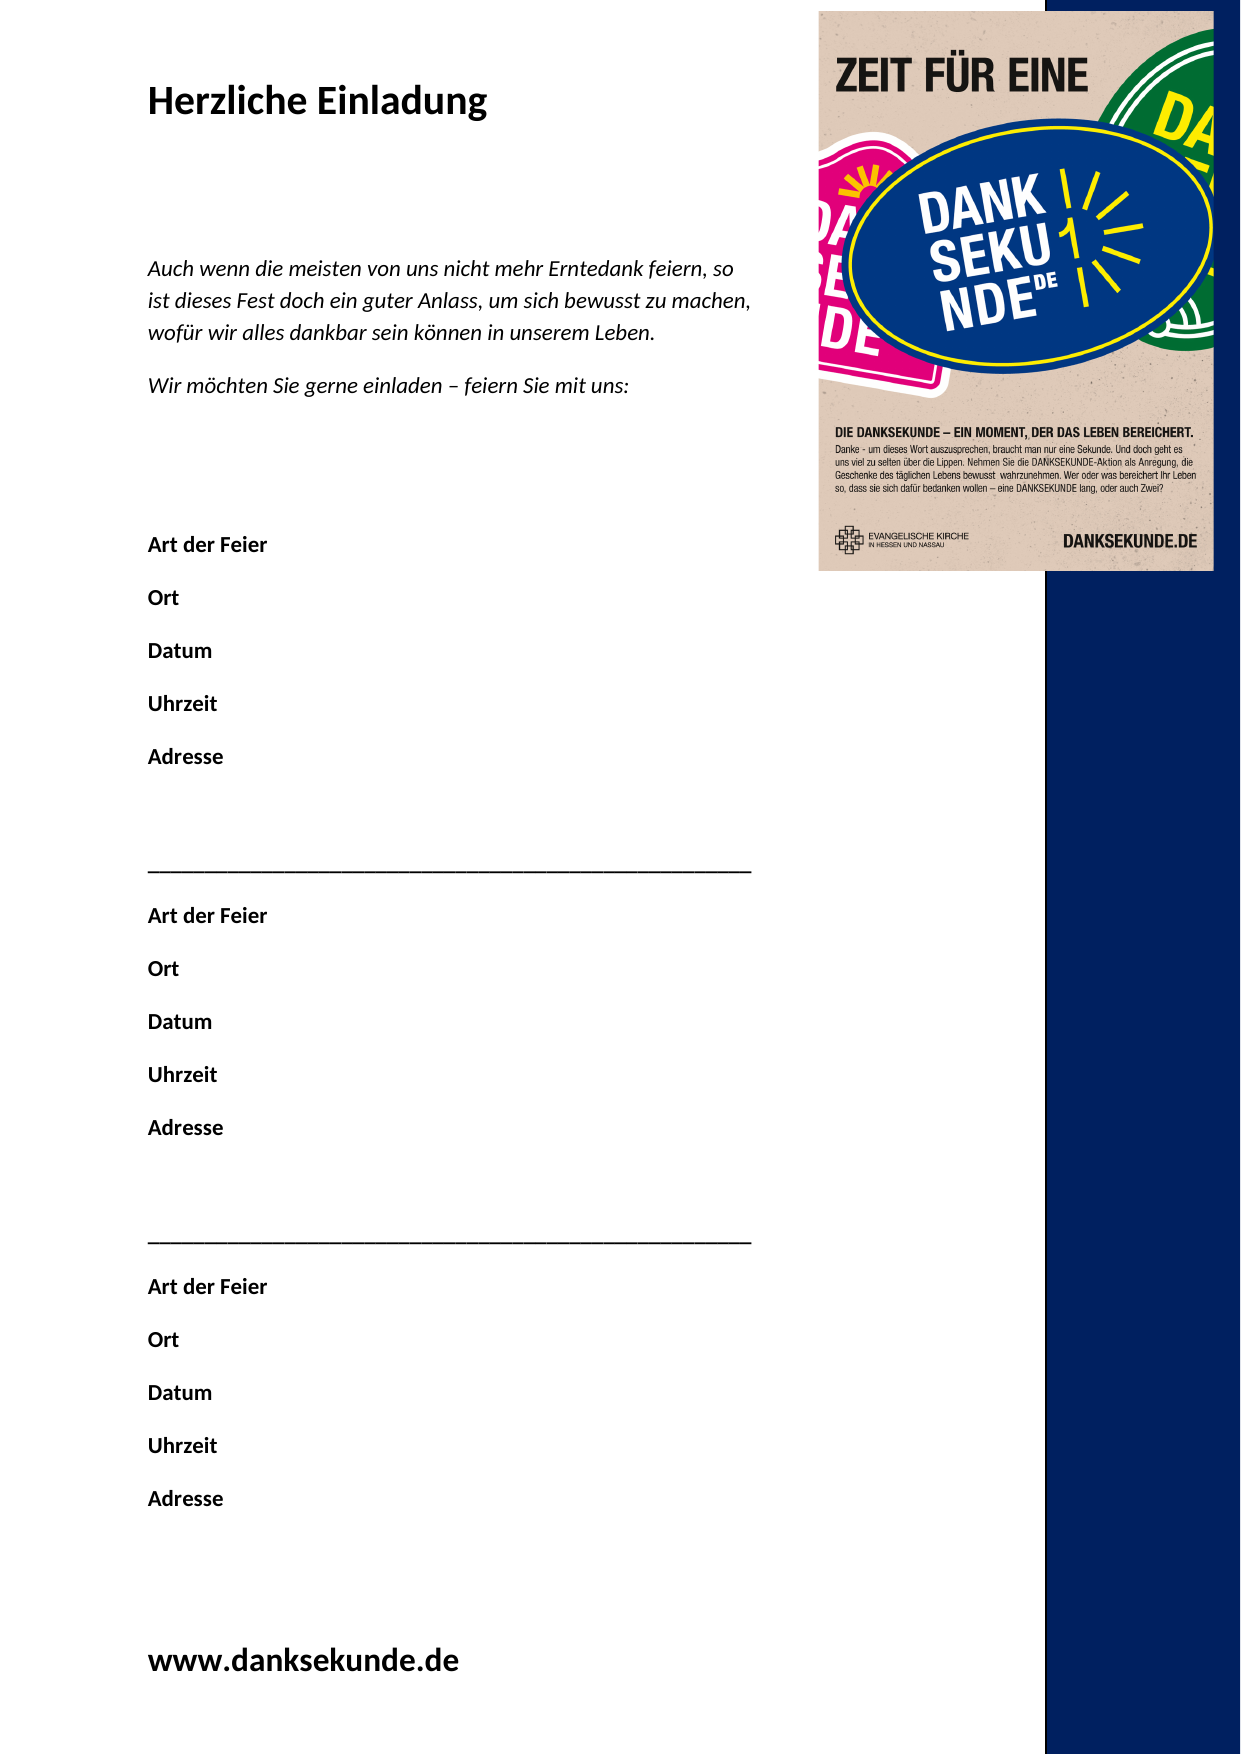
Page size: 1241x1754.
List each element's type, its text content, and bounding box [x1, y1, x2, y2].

text Auch wenn die meisten von uns nicht mehr Erntedank feiern, so ist dieses Fest doch ein guter Anlass, um sich bewusst zu machen, wofür wir alles dankbar sein können in unserem Leben. [148, 254, 753, 346]
text _____________________________________________________ [148, 848, 753, 876]
text Art der Feier [148, 1272, 753, 1300]
text Adresse [148, 1484, 753, 1512]
text Ort [148, 1325, 753, 1353]
text _____________________________________________________ [148, 1219, 753, 1247]
text Uhrzeit [148, 1060, 753, 1088]
text Art der Feier [148, 530, 753, 558]
text Datum [148, 636, 753, 664]
text Datum [148, 1378, 753, 1406]
text Uhrzeit [148, 1431, 753, 1459]
picture [818, 11, 1214, 571]
text Datum [148, 1007, 753, 1035]
text Ort [148, 954, 753, 982]
text Uhrzeit [148, 689, 753, 717]
text Art der Feier [148, 901, 753, 929]
text Adresse [148, 742, 753, 770]
text Wir möchten Sie gerne einladen – feiern Sie mit uns: [148, 371, 753, 399]
text Adresse [148, 1113, 753, 1141]
text Ort [148, 583, 753, 611]
